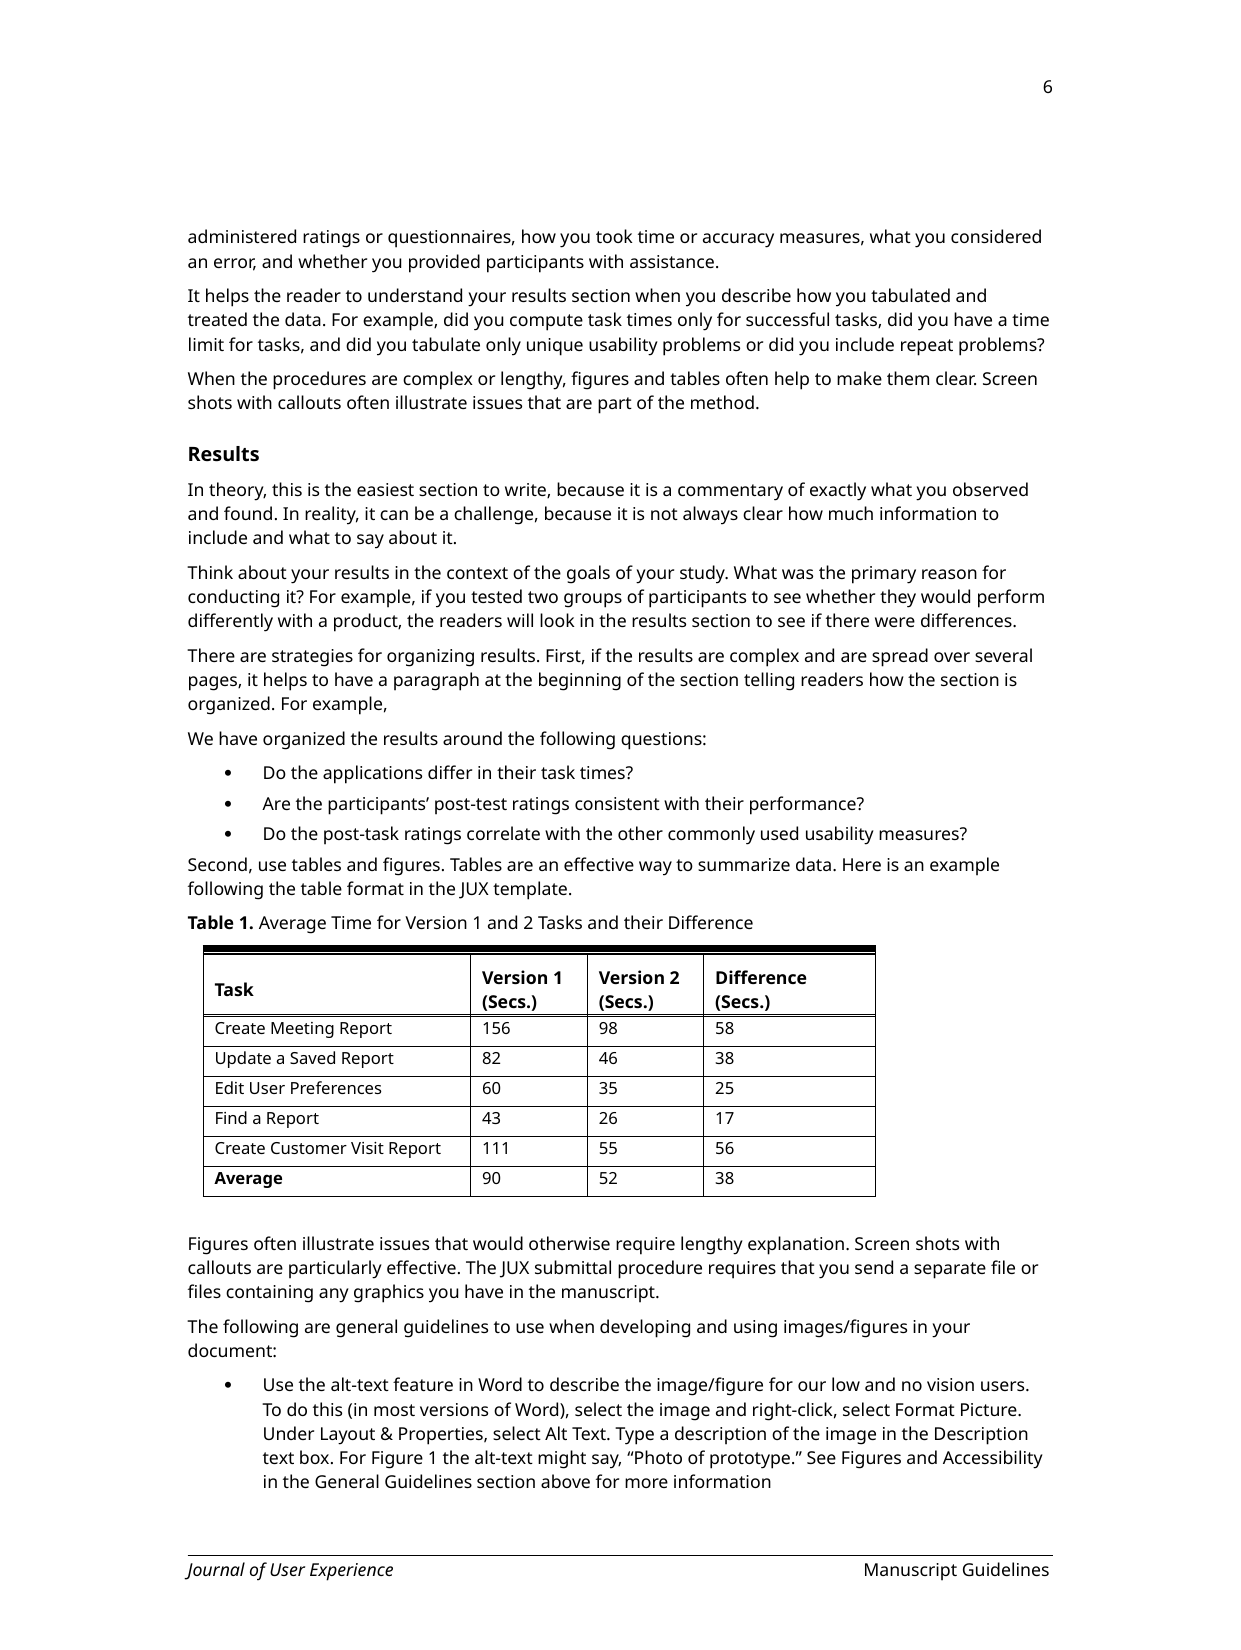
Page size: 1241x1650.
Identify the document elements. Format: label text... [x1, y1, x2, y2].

table_cell 55 [588, 1137, 703, 1166]
table_cell 82 [471, 1047, 587, 1076]
table_cell 56 [704, 1137, 875, 1166]
table_cell Create Customer Visit Report [204, 1137, 470, 1166]
text Second, use tables and figures. Tables are an effective way to summarize data. Here is an example following the table format in the JUX template. [187, 852, 1053, 900]
table_cell Edit User Preferences [204, 1077, 470, 1106]
table_cell 38 [704, 1167, 875, 1196]
title Table 1. Average Time for Version 1 and 2 Tasks and their Difference [187, 911, 1053, 935]
list Use the alt-text feature in Word to describe the image/figure for our low and no vision users. To do this (in most versions of Word), select the image and right-click, select Format Picture. Under Layout & Properties, select Alt Text. Type a description of the image in the Description text box. For Figure 1 the alt-text might say, “Photo of prototype.” See Figures and Accessibility in the General Guidelines section above for more information [225, 1373, 1053, 1494]
text There are strategies for organizing results. First, if the results are complex and are spread over several pages, it helps to have a paragraph at the beginning of the section telling readers how the section is organized. For example, [187, 643, 1053, 716]
text We have organized the results around the following questions: [187, 726, 1053, 750]
table_cell 43 [471, 1107, 587, 1136]
table_cell Update a Saved Report [204, 1047, 470, 1076]
table_cell 26 [588, 1107, 703, 1136]
table_cell Average [204, 1167, 470, 1196]
table_cell Find a Report [204, 1107, 470, 1136]
table_cell 52 [588, 1167, 703, 1196]
table_cell 17 [704, 1107, 875, 1136]
list Do the applications differ in their task times? [225, 761, 1053, 785]
table_cell 25 [704, 1077, 875, 1106]
text It helps the reader to understand your results section when you describe how you tabulated and treated the data. For example, did you compute task times only for successful tasks, did you have a time limit for tasks, and did you tabulate only unique usability problems or did you include repeat problems? [187, 284, 1053, 356]
table_cell 111 [471, 1137, 587, 1166]
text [187, 225, 1053, 273]
table_cell 98 [588, 1017, 703, 1046]
subtitle Results [187, 440, 1053, 467]
list Do the post-task ratings correlate with the other commonly used usability measures? [225, 822, 1053, 846]
text When the procedures are complex or lengthy, figures and tables often help to make them clear. Screen shots with callouts often illustrate issues that are part of the method. [187, 367, 1053, 415]
table_header Version 1 (Secs.) [471, 955, 587, 1013]
table_cell 156 [471, 1017, 587, 1046]
text The following are general guidelines to use when developing and using images/figures in your document: [187, 1314, 1053, 1362]
list Are the participants’ post-test ratings consistent with their performance? [225, 791, 1053, 815]
table_cell 35 [588, 1077, 703, 1106]
table_cell 46 [588, 1047, 703, 1076]
table_header Task [204, 955, 470, 1013]
table_cell Create Meeting Report [204, 1017, 470, 1046]
table_cell 90 [471, 1167, 587, 1196]
table_cell 38 [704, 1047, 875, 1076]
table_cell 58 [704, 1017, 875, 1046]
text Figures often illustrate issues that would otherwise require lengthy explanation. Screen shots with callouts are particularly effective. The JUX submittal procedure requires that you send a separate file or files containing any graphics you have in the manuscript. [187, 1231, 1053, 1304]
text In theory, this is the easiest section to write, because it is a commentary of exactly what you observed and found. In reality, it can be a challenge, because it is not always clear how much information to include and what to say about it. [187, 477, 1053, 550]
text Think about your results in the context of the goals of your study. What was the primary reason for conducting it? For example, if you tested two groups of participants to see whether they would perform differently with a product, the readers will look in the results section to see if there were differences. [187, 560, 1053, 633]
table_header Version 2 (Secs.) [588, 955, 703, 1013]
table_cell 60 [471, 1077, 587, 1106]
table_header Difference (Secs.) [704, 955, 875, 1013]
